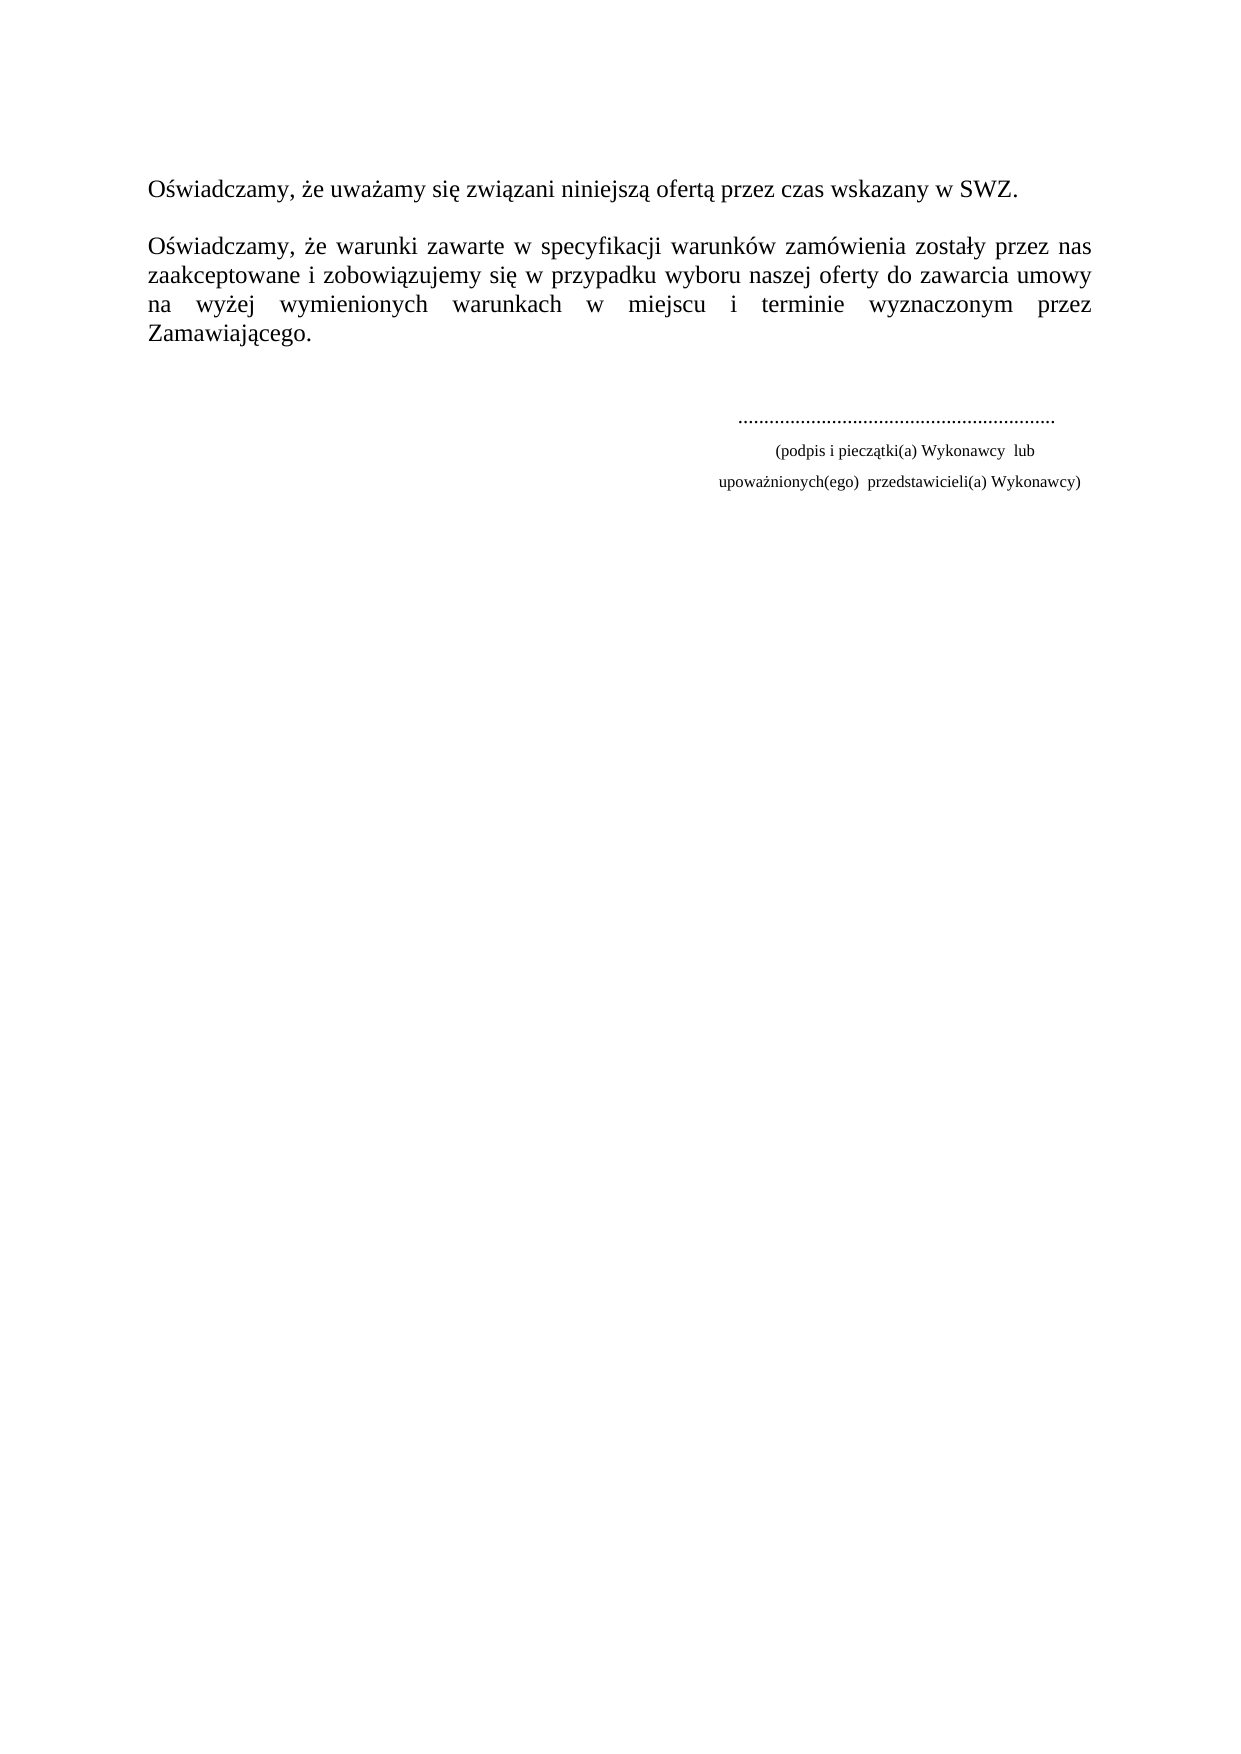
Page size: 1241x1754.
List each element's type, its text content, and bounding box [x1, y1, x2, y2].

text Oświadczamy, że uważamy się związani niniejszą ofertą przez czas wskazany w SWZ. [148, 174, 1093, 203]
text (podpis i pieczątki(a) Wykonawcy lub [369, 441, 1093, 460]
text ............................................................. [738, 404, 1093, 428]
text Oświadczamy, że warunki zawarte w specyfikacji warunków zamówienia zostały przez nas zaakceptowane i zobowiązujemy się w przypadku wyboru naszej oferty do zawarcia umowy na wyżej wymienionych warunkach w miejscu i terminie wyznaczonym przez Zamawiającego. [148, 231, 1093, 346]
text upoważnionych(ego) przedstawicieli(a) Wykonawcy) [516, 472, 1093, 491]
